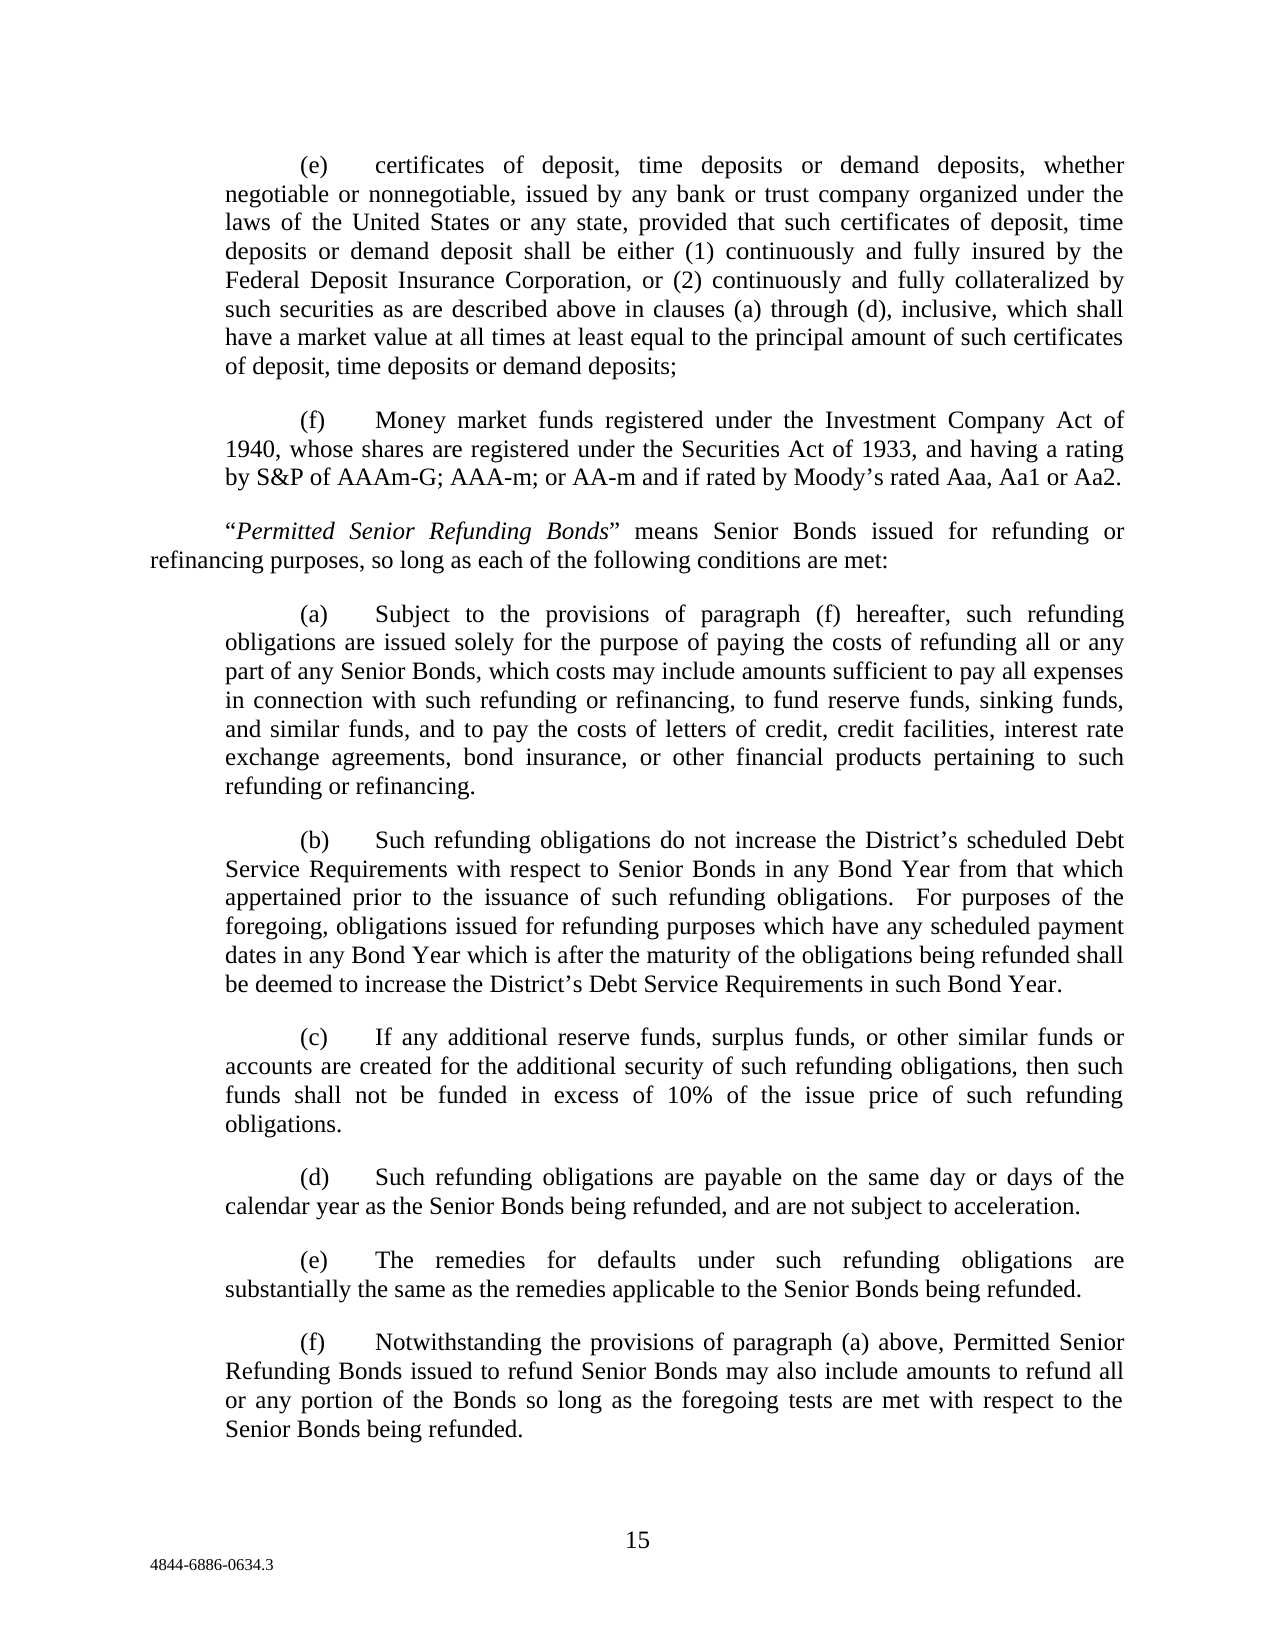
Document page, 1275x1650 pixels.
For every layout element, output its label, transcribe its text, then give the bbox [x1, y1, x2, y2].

text Such refunding obligations are payable on the same day or days of the calendar year as the Senior Bonds being refunded, and are not subject to acceleration. [225, 1162, 1125, 1220]
text The remedies for defaults under such refunding obligations are substantially the same as the remedies applicable to the Senior Bonds being refunded. [225, 1245, 1125, 1302]
text certificates of deposit, time deposits or demand deposits, whether negotiable or nonnegotiable, issued by any bank or trust company organized under the laws of the United States or any state, provided that such certificates of deposit, time deposits or demand deposit shall be either (1) continuously and fully insured by the Federal Deposit Insurance Corporation, or (2) continuously and fully collateralized by such securities as are described above in clauses (a) through (d), inclusive, which shall have a market value at all times at least equal to the principal amount of such certificates of deposit, time deposits or demand deposits; [225, 150, 1125, 380]
text “Permitted Senior Refunding Bonds” means Senior Bonds issued for refunding or refinancing purposes, so long as each of the following conditions are met: [150, 516, 1125, 574]
text Such refunding obligations do not increase the District’s scheduled Debt Service Requirements with respect to Senior Bonds in any Bond Year from that which appertained prior to the issuance of such refunding obligations. For purposes of the foregoing, obligations issued for refunding purposes which have any scheduled payment dates in any Bond Year which is after the maturity of the obligations being refunded shall be deemed to increase the District’s Debt Service Requirements in such Bond Year. [225, 825, 1125, 997]
text If any additional reserve funds, surplus funds, or other similar funds or accounts are created for the additional security of such refunding obligations, then such funds shall not be funded in excess of 10% of the issue price of such refunding obligations. [225, 1022, 1125, 1137]
text Money market funds registered under the Investment Company Act of 1940, whose shares are registered under the Securities Act of 1933, and having a rating by S&P of AAAm-G; AAA-m; or AA-m and if rated by Moody’s rated Aaa, Aa1 or Aa2. [225, 405, 1125, 491]
list Subject to the provisions of paragraph (f) hereafter, such refunding obligations are issued solely for the purpose of paying the costs of refunding all or any part of any Senior Bonds, which costs may include amounts sufficient to pay all expenses in connection with such refunding or refinancing, to fund reserve funds, sinking funds, and similar funds, and to pay the costs of letters of credit, credit facilities, interest rate exchange agreements, bond insurance, or other financial products pertaining to such refunding or refinancing. [225, 599, 1125, 800]
text Notwithstanding the provisions of paragraph (a) above, Permitted Senior Refunding Bonds issued to refund Senior Bonds may also include amounts to refund all or any portion of the Bonds so long as the foregoing tests are met with respect to the Senior Bonds being refunded. [225, 1327, 1125, 1442]
